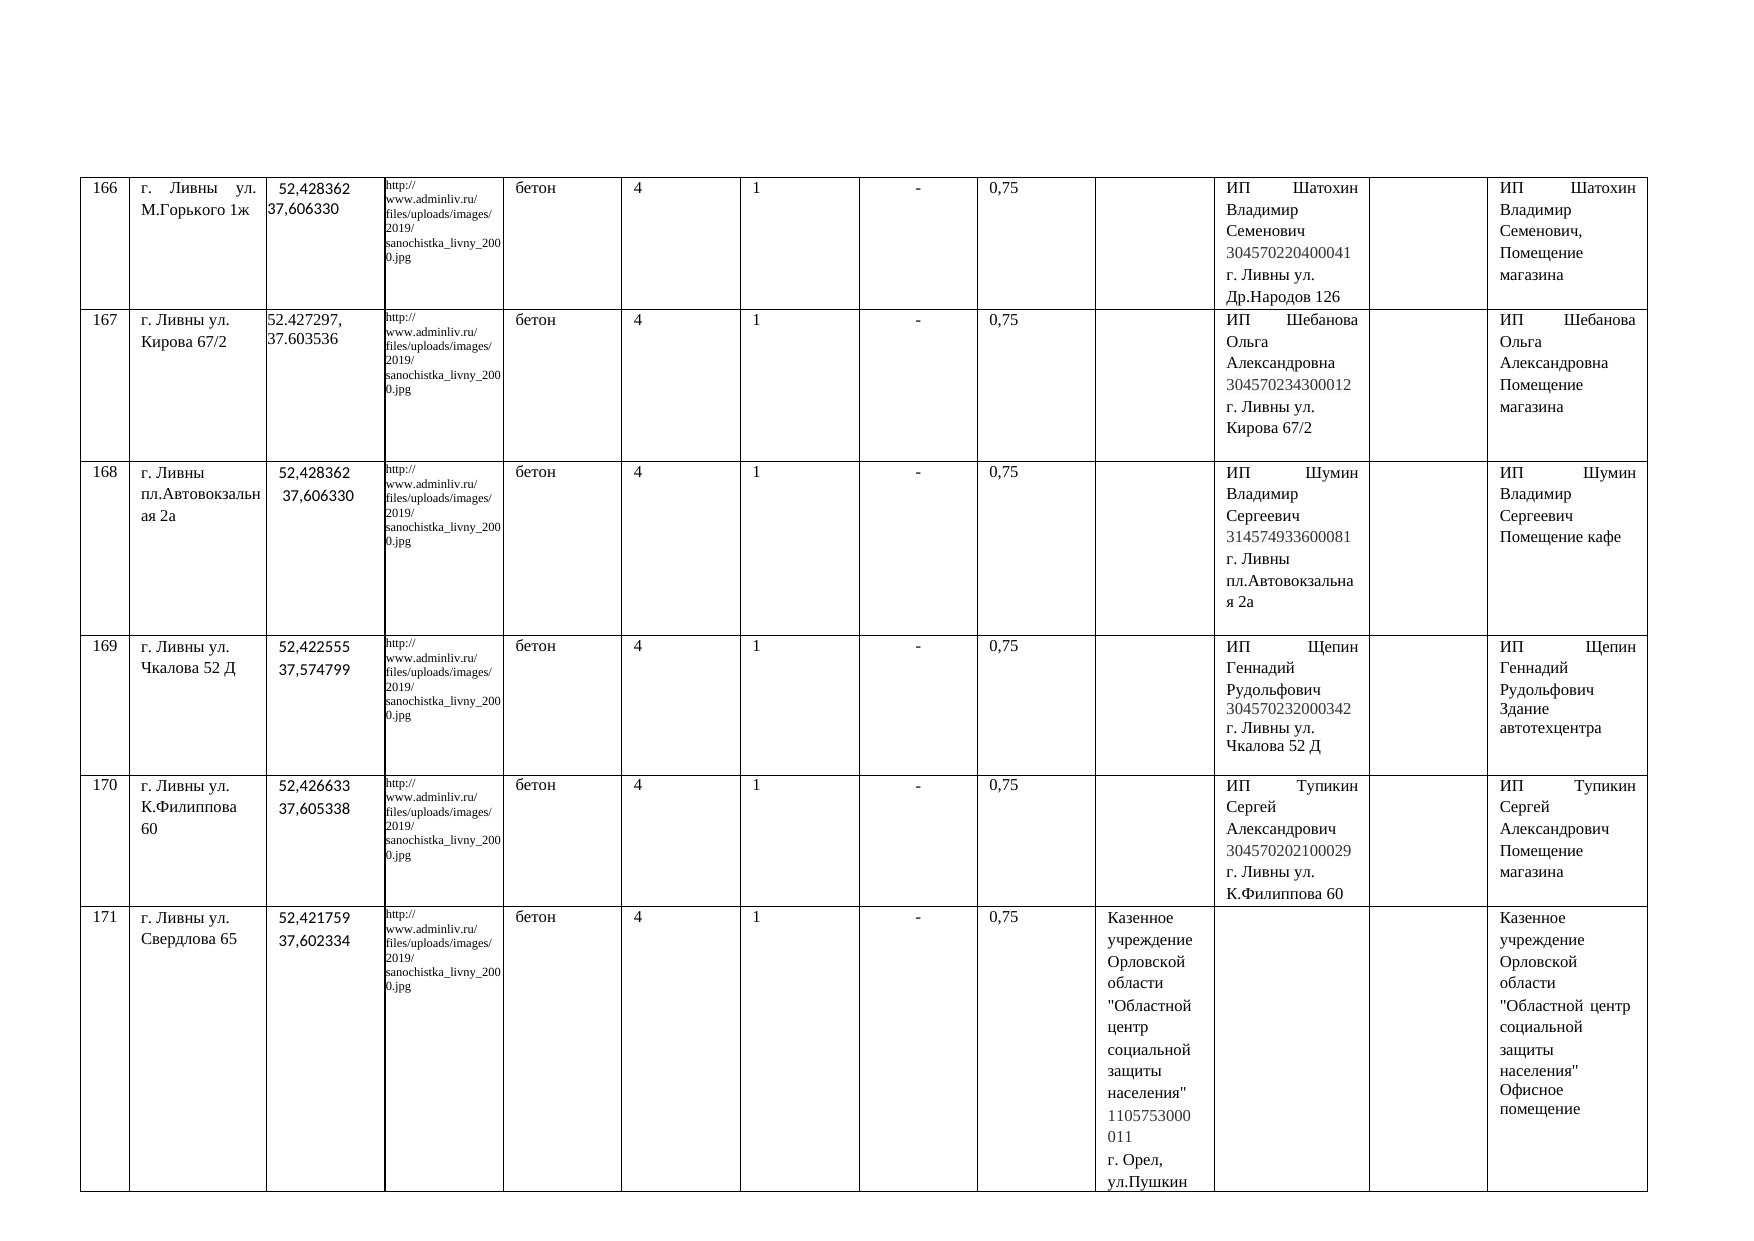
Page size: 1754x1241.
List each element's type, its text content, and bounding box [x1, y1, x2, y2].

table_header ИП Шатохин Владимир Семенович, Помещение магазина [1488, 178, 1647, 309]
table_cell бетон [504, 636, 621, 774]
table_header [1096, 178, 1214, 309]
table_cell бетон [504, 310, 621, 461]
table_cell 52.427297, 37.603536 [267, 310, 384, 461]
table_cell 1 [741, 776, 859, 906]
table_cell 4 [622, 907, 740, 1191]
table_cell ИП Шумин Владимир Сергеевич 314574933600081 г. Ливны пл.Автовокзальная 2а [1215, 462, 1369, 635]
table_header [1370, 178, 1487, 309]
table_cell 52,421759 37,602334 [267, 907, 384, 1191]
table_cell 0,75 [978, 776, 1095, 906]
table_cell 169 [81, 636, 129, 774]
table_cell http://www.adminliv.ru/files/uploads/images/2019/sanochistka_livny_2000.jpg [386, 636, 503, 774]
table_cell г. Ливны ул. К.Филиппова 60 [130, 776, 266, 906]
table_cell [1370, 462, 1487, 635]
table_header - [860, 178, 977, 309]
table_cell 168 [81, 462, 129, 635]
table_cell 167 [81, 310, 129, 461]
table_cell бетон [504, 462, 621, 635]
table_cell г. Ливны ул. Кирова 67/2 [130, 310, 266, 461]
table_cell 52,426633 37,605338 [267, 776, 384, 906]
table_cell 52,422555 37,574799 [267, 636, 384, 774]
table_cell г. Ливны пл.Автовокзальная 2а [130, 462, 266, 635]
table_cell бетон [504, 776, 621, 906]
table_cell ИП Щепин Геннадий Рудольфович Здание автотехцентра [1488, 636, 1647, 774]
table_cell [1096, 907, 1214, 1191]
table_header 4 [622, 178, 740, 309]
table_cell ИП Шебанова Ольга Александровна Помещение магазина [1488, 310, 1647, 461]
table_cell http://www.adminliv.ru/files/uploads/images/2019/sanochistka_livny_2000.jpg [386, 462, 503, 635]
table_cell 0,75 [978, 310, 1095, 461]
table_cell 4 [622, 636, 740, 774]
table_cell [130, 907, 266, 1191]
table_cell [1370, 636, 1487, 774]
table_header 52,428362 37,606330 [267, 178, 384, 309]
table_cell ИП Щепин Геннадий Рудольфович 304570232000342 г. Ливны ул. Чкалова 52 Д [1215, 636, 1369, 774]
table_cell - [860, 462, 977, 635]
table_cell - [860, 776, 977, 906]
table_cell http://www.adminliv.ru/files/uploads/images/2019/sanochistka_livny_2000.jpg [386, 310, 503, 461]
table_header ИП Шатохин Владимир Семенович 304570220400041 г. Ливны ул. Др.Народов 126 [1215, 178, 1369, 309]
table_cell 1 [741, 907, 859, 1191]
table_cell ИП Тупикин Сергей Александрович 304570202100029 г. Ливны ул. К.Филиппова 60 [1215, 776, 1369, 906]
table_header http://www.adminliv.ru/files/uploads/images/2019/sanochistka_livny_2000.jpg [386, 178, 503, 309]
table_header 166 [81, 178, 129, 309]
table_cell [1096, 462, 1214, 635]
table_header 0,75 [978, 178, 1095, 309]
table_cell 4 [622, 776, 740, 906]
table_cell 52,428362 37,606330 [267, 462, 384, 635]
table_cell - [860, 907, 977, 1191]
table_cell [1488, 907, 1647, 1191]
table_header 1 [741, 178, 859, 309]
table_cell 4 [622, 462, 740, 635]
table_cell ИП Шебанова Ольга Александровна 304570234300012 г. Ливны ул. Кирова 67/2 [1215, 310, 1369, 461]
table_cell 4 [622, 310, 740, 461]
table_cell - [860, 636, 977, 774]
table_cell [1215, 907, 1369, 1191]
table_cell 0,75 [978, 462, 1095, 635]
table_cell [1370, 776, 1487, 906]
table_cell [1096, 310, 1214, 461]
table_cell [1370, 310, 1487, 461]
table_cell [1096, 776, 1214, 906]
table_cell 1 [741, 462, 859, 635]
table_header бетон [504, 178, 621, 309]
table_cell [386, 907, 503, 1191]
table_header г. Ливны ул. М.Горького 1ж [130, 178, 266, 309]
table_cell ИП Тупикин Сергей Александрович Помещение магазина [1488, 776, 1647, 906]
table_cell [1370, 907, 1487, 1191]
table_cell ИП Шумин Владимир Сергеевич Помещение кафе [1488, 462, 1647, 635]
table_cell бетон [504, 907, 621, 1191]
table_cell 171 [81, 907, 129, 1191]
table_cell http://www.adminliv.ru/files/uploads/images/2019/sanochistka_livny_2000.jpg [386, 776, 503, 906]
table_cell 170 [81, 776, 129, 906]
table_cell 1 [741, 636, 859, 774]
table_cell - [860, 310, 977, 461]
table_cell [1096, 636, 1214, 774]
table_cell г. Ливны ул. Чкалова 52 Д [130, 636, 266, 774]
table_cell 0,75 [978, 636, 1095, 774]
table_cell 1 [741, 310, 859, 461]
table_cell 0,75 [978, 907, 1095, 1191]
